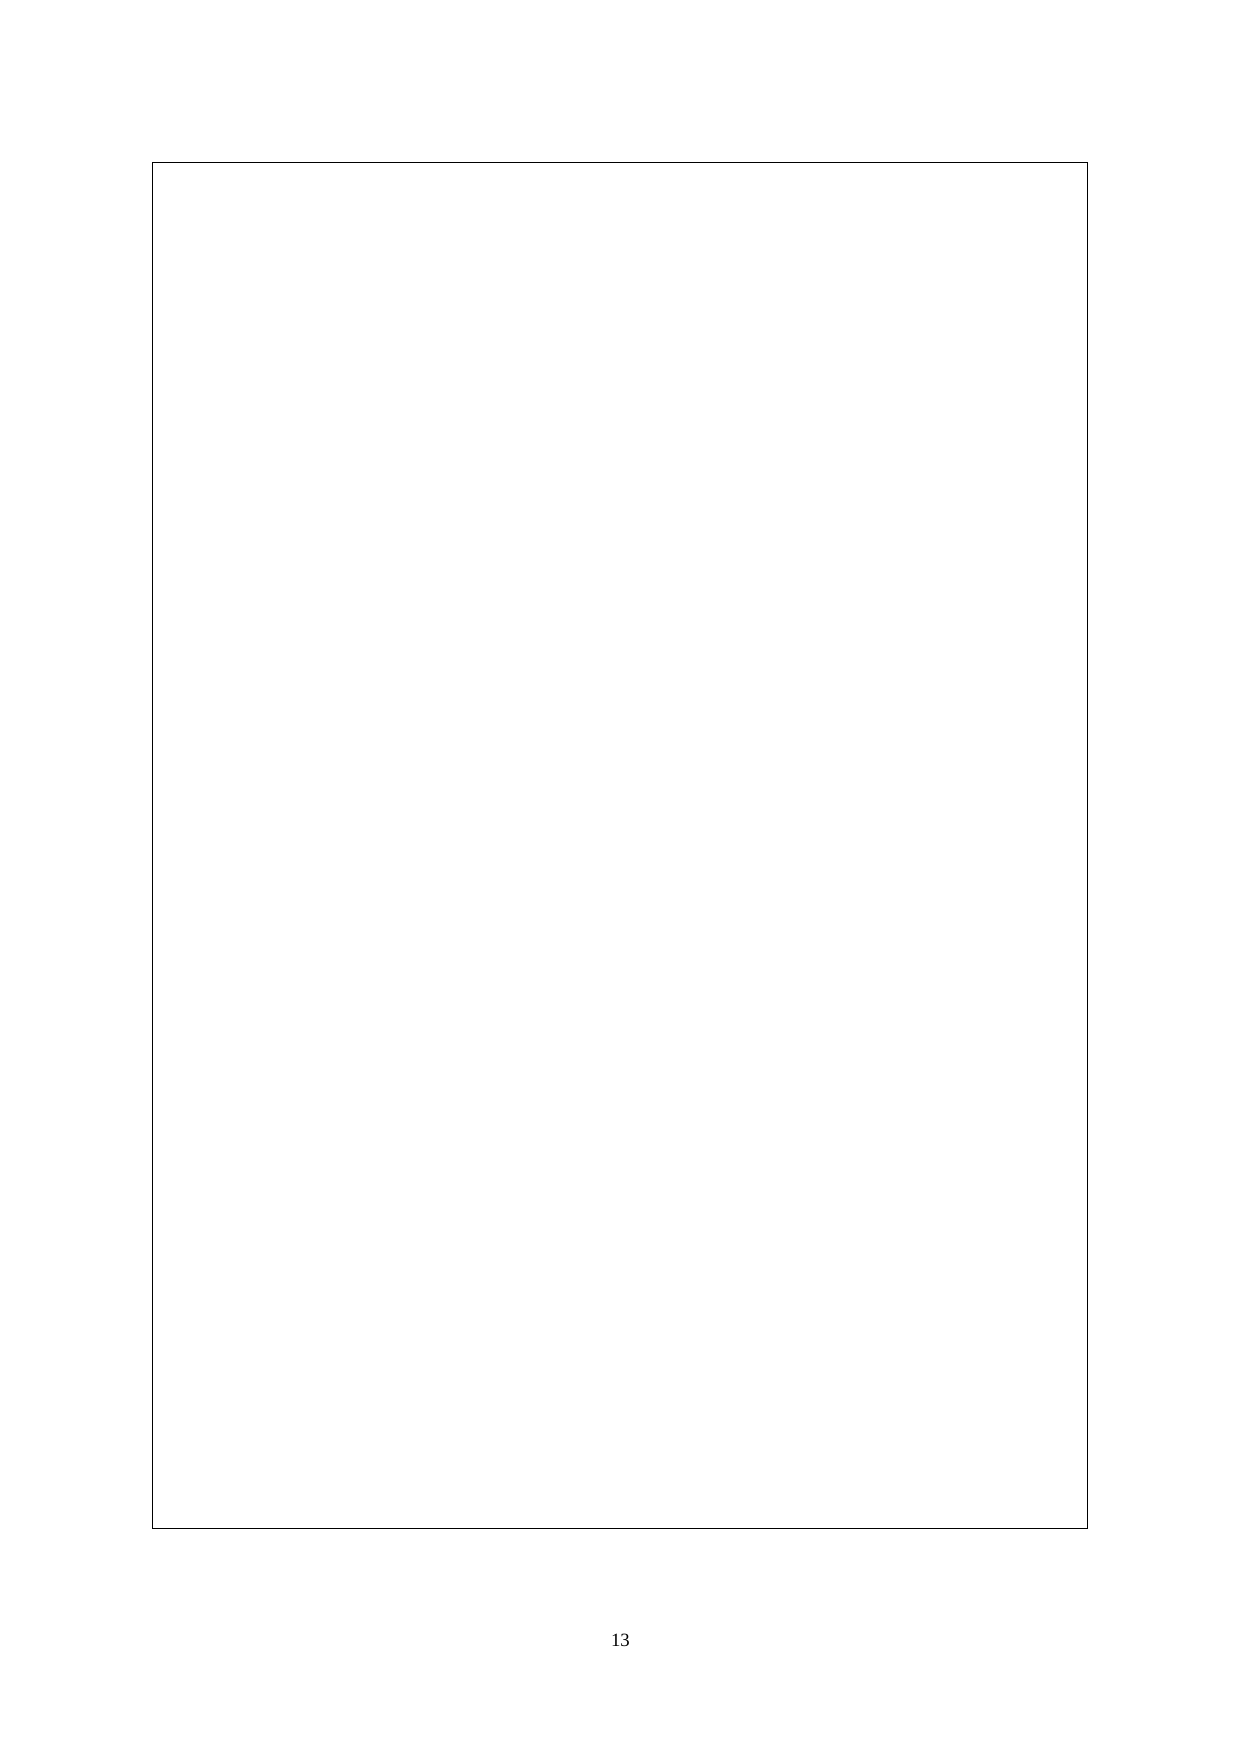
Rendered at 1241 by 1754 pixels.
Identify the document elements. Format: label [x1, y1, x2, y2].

table_header [153, 163, 1087, 1528]
